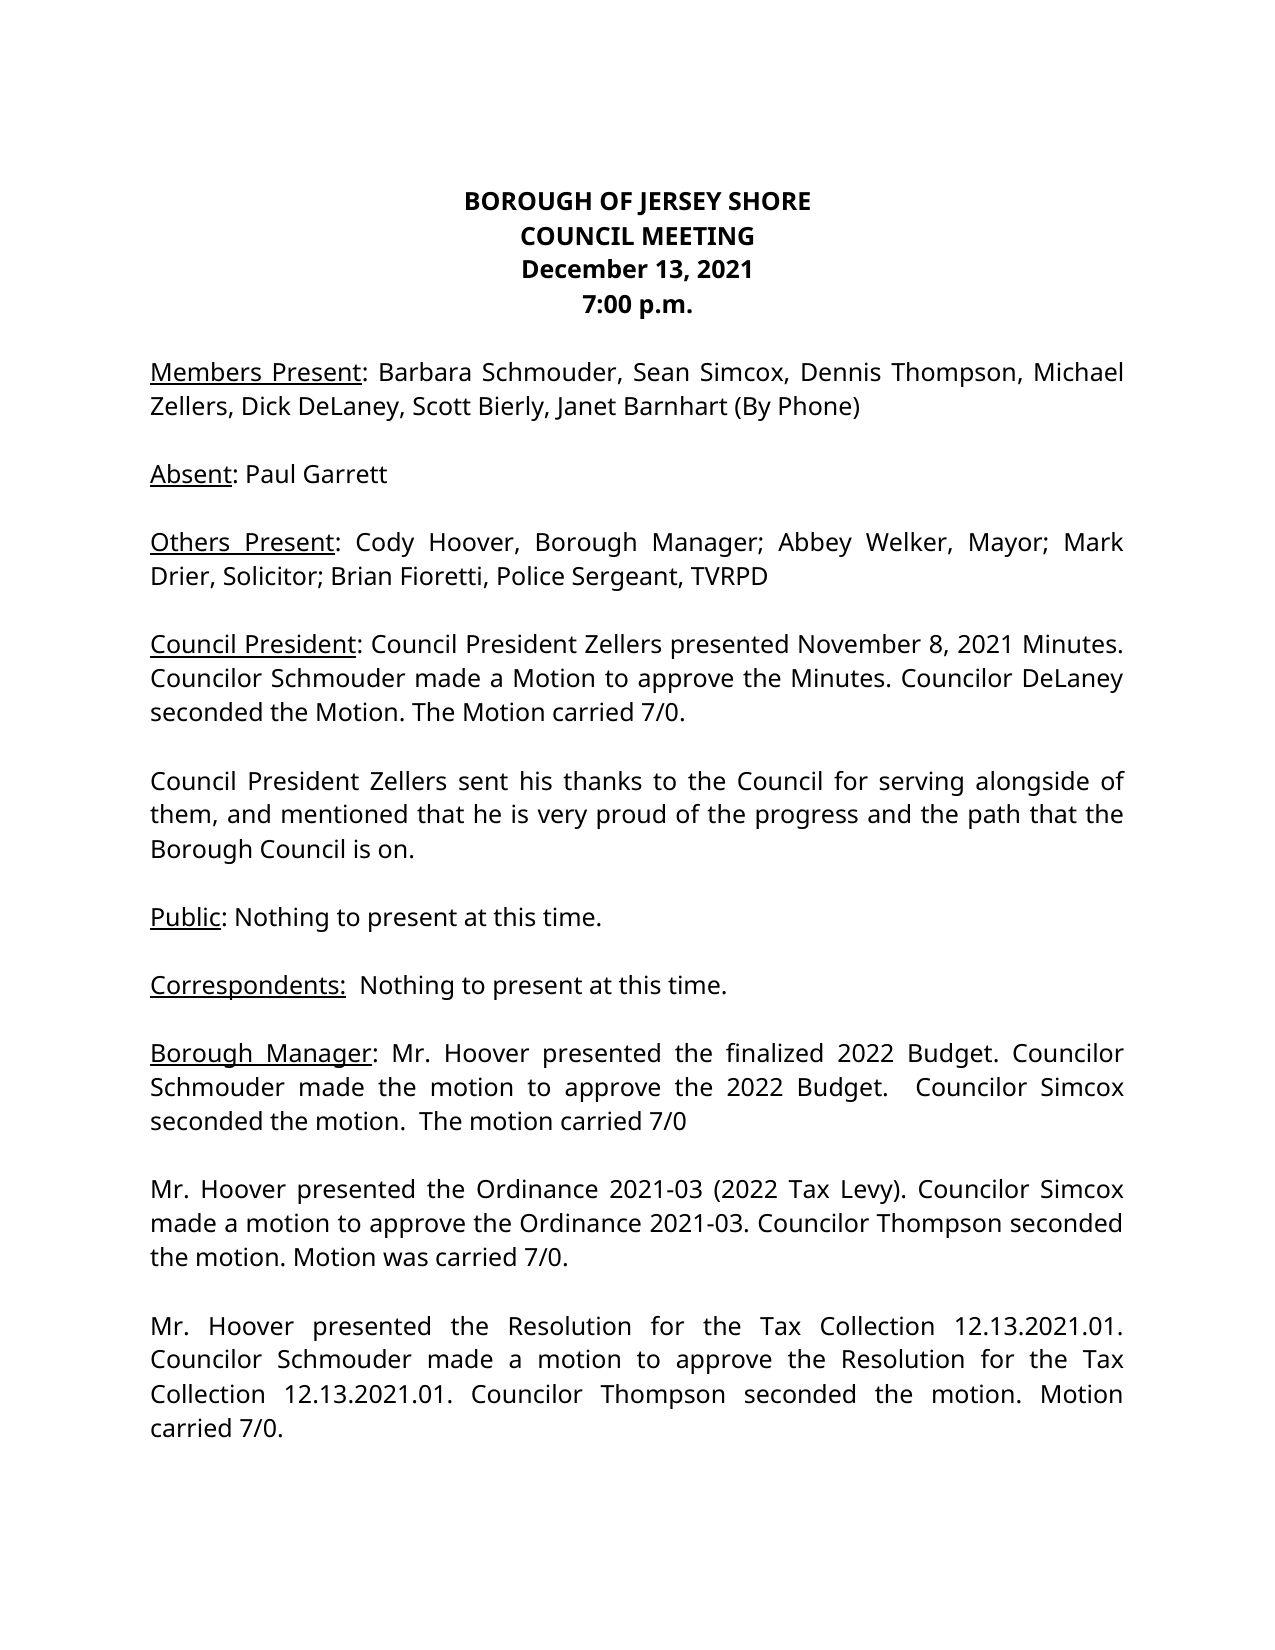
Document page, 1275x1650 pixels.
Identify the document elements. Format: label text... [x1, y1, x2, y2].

text 7:00 p.m. [150, 286, 1125, 320]
text Mr. Hoover presented the Resolution for the Tax Collection 12.13.2021.01. Councilor Schmouder made a motion to approve the Resolution for the Tax Collection 12.13.2021.01. Councilor Thompson seconded the motion. Motion carried 7/0. [150, 1308, 1125, 1444]
text Others Present: Cody Hoover, Borough Manager; Abbey Welker, Mayor; Mark Drier, Solicitor; Brian Fioretti, Police Sergeant, TVRPD [150, 525, 1125, 593]
text Correspondents: Nothing to present at this time. [150, 967, 1125, 1002]
text Mr. Hoover presented the Ordinance 2021-03 (2022 Tax Levy). Councilor Simcox made a motion to approve the Ordinance 2021-03. Councilor Thompson seconded the motion. Motion was carried 7/0. [150, 1172, 1125, 1274]
text COUNCIL MEETING [150, 218, 1125, 252]
text December 13, 2021 [150, 252, 1125, 286]
text Public: Nothing to present at this time. [150, 899, 1125, 933]
text Council President Zellers sent his thanks to the Council for serving alongside of them, and mentioned that he is very proud of the progress and the path that the Borough Council is on. [150, 763, 1125, 865]
text Members Present: Barbara Schmouder, Sean Simcox, Dennis Thompson, Michael Zellers, Dick DeLaney, Scott Bierly, Janet Barnhart (By Phone) [150, 354, 1125, 422]
text Absent: Paul Garrett [150, 457, 1125, 491]
text Council President: Council President Zellers presented November 8, 2021 Minutes. Councilor Schmouder made a Motion to approve the Minutes. Councilor DeLaney seconded the Motion. The Motion carried 7/0. [150, 627, 1125, 729]
text BOROUGH OF JERSEY SHORE [150, 150, 1125, 218]
text Borough Manager: Mr. Hoover presented the finalized 2022 Budget. Councilor Schmouder made the motion to approve the 2022 Budget. Councilor Simcox seconded the motion. The motion carried 7/0 [150, 1036, 1125, 1138]
